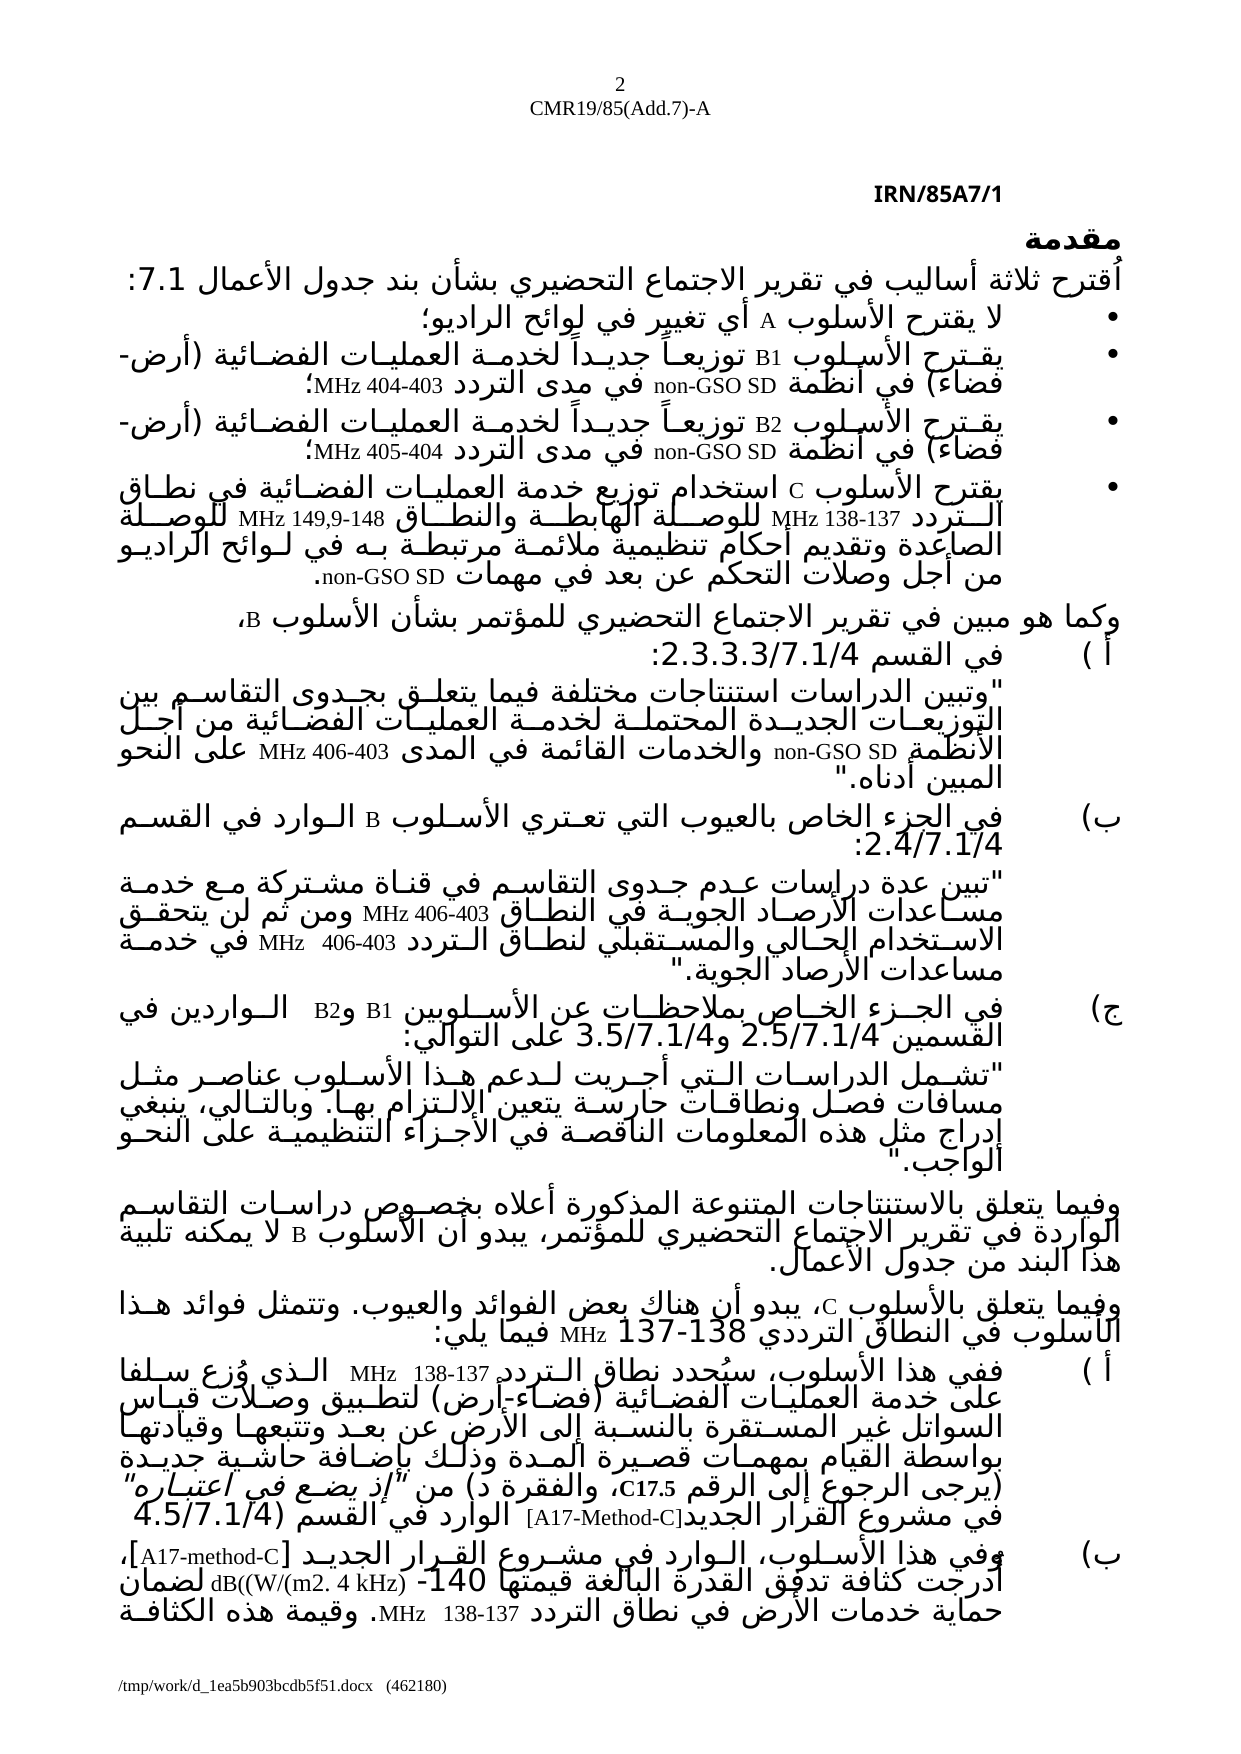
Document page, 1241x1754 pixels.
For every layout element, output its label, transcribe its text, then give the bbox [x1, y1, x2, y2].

text أ ) في القسم 2.3.3.3/7.1/4: [118, 642, 938, 671]
text ب) في الجزء الخاص بالعيوب التي تعتري الأسلوب B الوارد في القسم 2.4/7.1/4: [118, 804, 1122, 862]
text • لا يقترح الأسلوب A أي تغيير في لوائح الراديو؛ [569, 305, 836, 334]
text أ ) في القسم 2.3.3.3/7.1/4: [875, 642, 1122, 671]
text اُقترح ثلاثة أساليب في تقرير الاجتماع التحضيري بشأن بند جدول الأعمال 7.1: [118, 267, 1122, 297]
text "وتبين الدراسات استنتاجات مختلفة فيما يتعلق بجدوى التقاسم بين التوزيعات الجديدة المحتملة لخدمة العمليات الفضائية من أجل الأنظمة non-GSO SD والخدمات القائمة في المدى MHz 406-403 على النحو المبين أدناه." [118, 679, 1004, 796]
text • يقترح الأسلوب B1 توزيعاً جديداً لخدمة العمليات الفضائية (أرض-فضاء) في أنظمة non-GSO SD في مدى التردد MHz 404-403؛ [118, 342, 1122, 401]
text "تبين عدة دراسات عدم جدوى التقاسم في قناة مشتركة مع خدمة مساعدات الأرصاد الجوية في النطاق MHz 406-403 ومن ثم لن يتحقق الاستخدام الحالي والمستقبلي لنطاق التردد MHz 406-403 في خدمة مساعدات الأرصاد الجوية." [118, 871, 1004, 987]
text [118, 1541, 1122, 1628]
text "تشمل الدراسات التي أجريت لدعم هذا الأسلوب عناصر مثل مسافات فصل ونطاقات حارسة يتعين الالتزام بها. وبالتالي، ينبغي إدراج مثل هذه المعلومات الناقصة في الأجزاء التنظيمية على النحو الواجب." [118, 1062, 1004, 1179]
text وفيما يتعلق بالأسلوب C، يبدو أن هناك بعض الفوائد والعيوب. وتتمثل فوائد هذا الأسلوب في النطاق الترددي 138-137 MHz فيما يلي: [118, 1291, 1122, 1349]
text IRN/85A7/1 [118, 182, 1122, 207]
text وكما هو مبين في تقرير الاجتماع التحضيري للمؤتمر بشأن الأسلوب B، [521, 604, 688, 633]
text وفيما يتعلق بالاستنتاجات المتنوعة المذكورة أعلاه بخصوص دراسات التقاسم الواردة في تقرير الاجتماع التحضيري للمؤتمر، يبدو أن الأسلوب B لا يمكنه تلبية هذا البند من جدول الأعمال. [118, 1191, 1122, 1279]
text • لا يقترح الأسلوب A أي تغيير في لوائح الراديو؛ [118, 305, 498, 334]
text • لا يقترح الأسلوب A أي تغيير في لوائح الراديو؛ [825, 305, 1122, 334]
text وكما هو مبين في تقرير الاجتماع التحضيري للمؤتمر بشأن الأسلوب B، [118, 604, 550, 633]
text • يقترح الأسلوب B2 توزيعاً جديداً لخدمة العمليات الفضائية (أرض-فضاء) في أنظمة non-GSO SD في مدى التردد MHz 405-404؛ [118, 409, 1122, 467]
text • يقترح الأسلوب C استخدام توزيع خدمة العمليات الفضائية في نطاق التردد MHz 138-137 للوصلة الهابطة والنطاق MHz 149,9-148 للوصلة الصاعدة وتقديم أحكام تنظيمية ملائمة مرتبطة به في لوائح الراديو من أجل وصلات التحكم عن بعد في مهمات non-GSO SD. [118, 475, 1122, 592]
text ج) في الجزء الخاص بملاحظات عن الأسلوبين B1 وB2 الواردين في القسمين 2.5/7.1/4 و3.5/7.1/4 على التوالي: [118, 996, 1122, 1054]
text أ ) ففي هذا الأسلوب، سيُحدد نطاق التردد MHz 138-137 الذي وُزع سلفا على خدمة العمليات الفضائية (فضاء-أرض) لتطبيق وصلات قياس السواتل غير المستقرة بالنسبة إلى الأرض عن بعد وتتبعها وقيادتها بواسطة القيام بمهمات قصيرة المدة وذلك بإضافة حاشية جديدة (يرجى الرجوع إلى الرقم C17.5، والفقرة د) من "إذ يضع في اعتباره" في مشروع القرار الجديد[A17-Method-C] الوارد في القسم (4.5/7.1/4 [118, 1358, 1122, 1533]
text وكما هو مبين في تقرير الاجتماع التحضيري للمؤتمر بشأن الأسلوب B، [609, 604, 1122, 633]
subtitle مقدمة [118, 226, 1122, 255]
